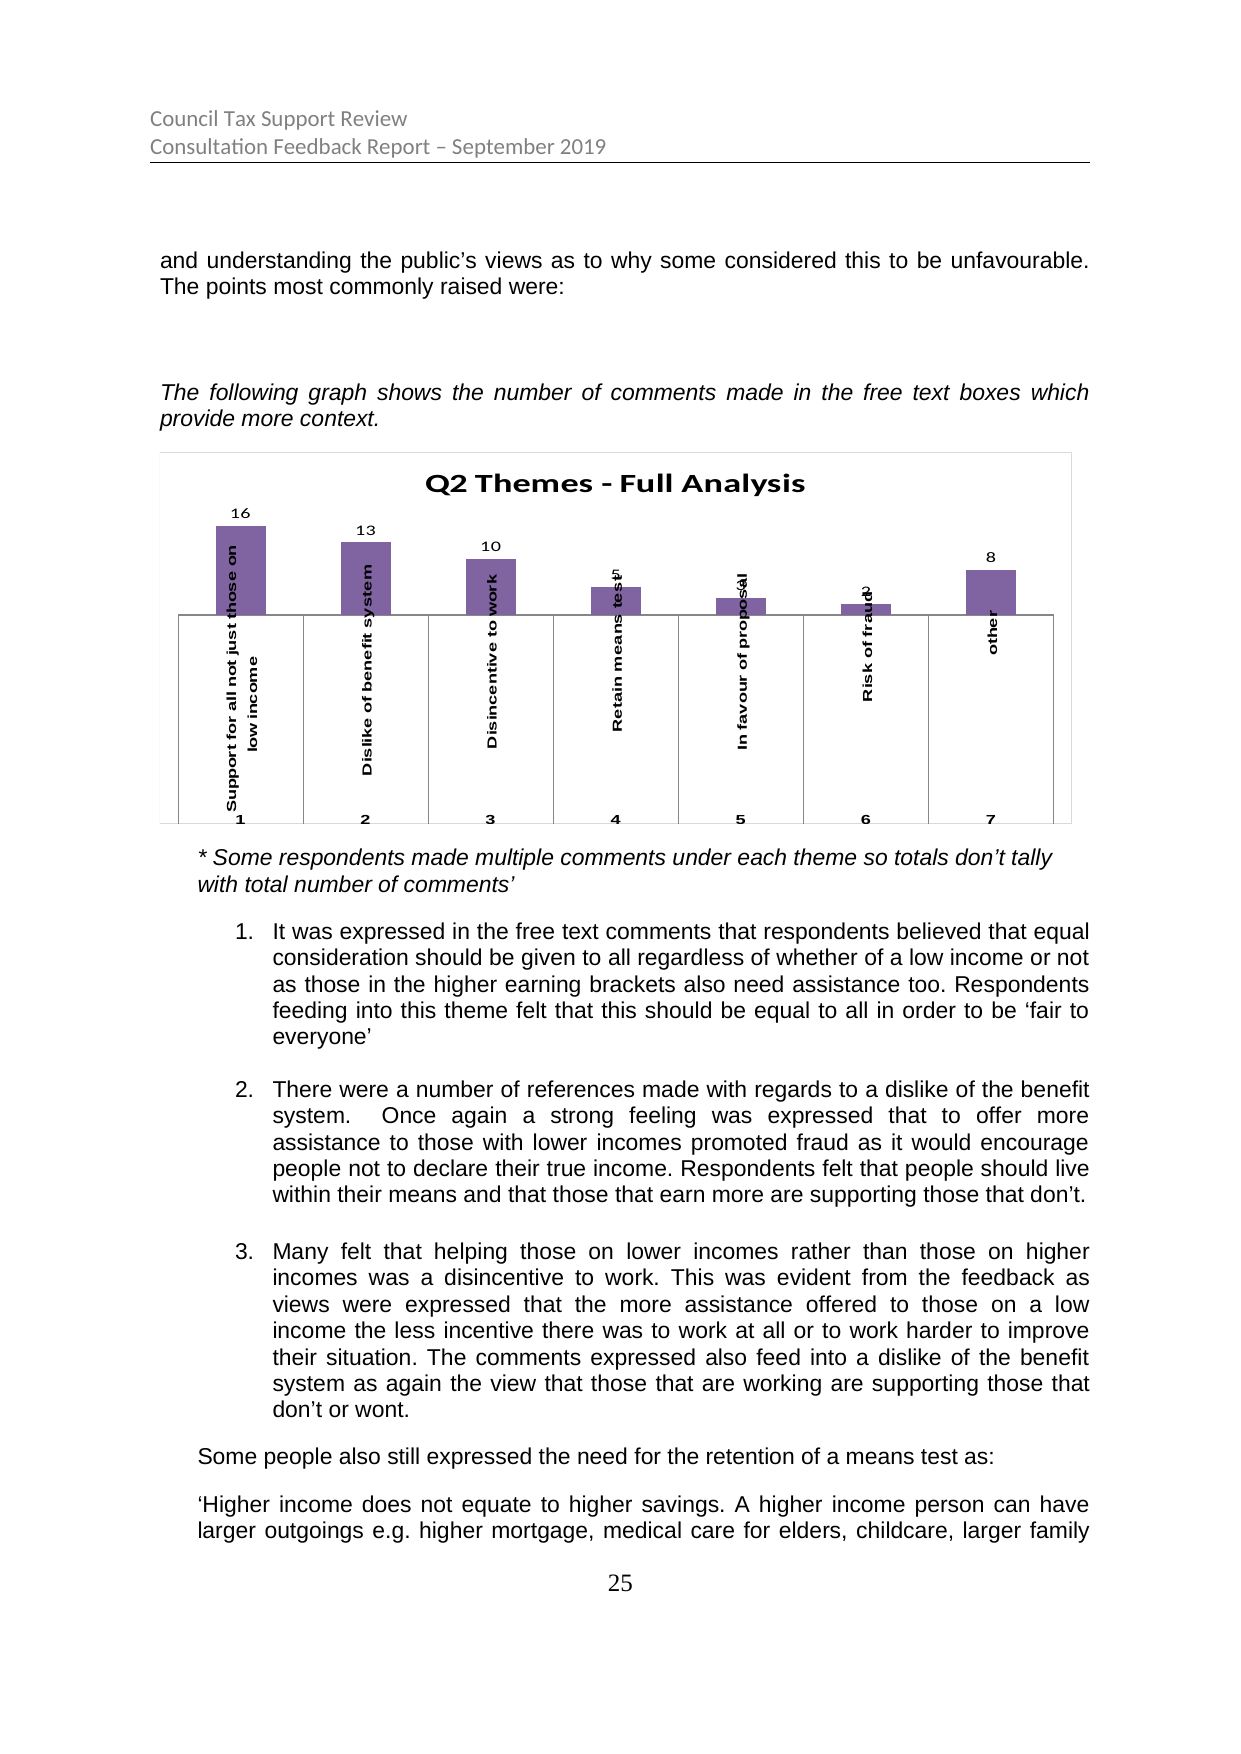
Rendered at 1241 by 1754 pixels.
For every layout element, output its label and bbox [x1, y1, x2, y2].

table_header [149, 247, 1101, 1543]
